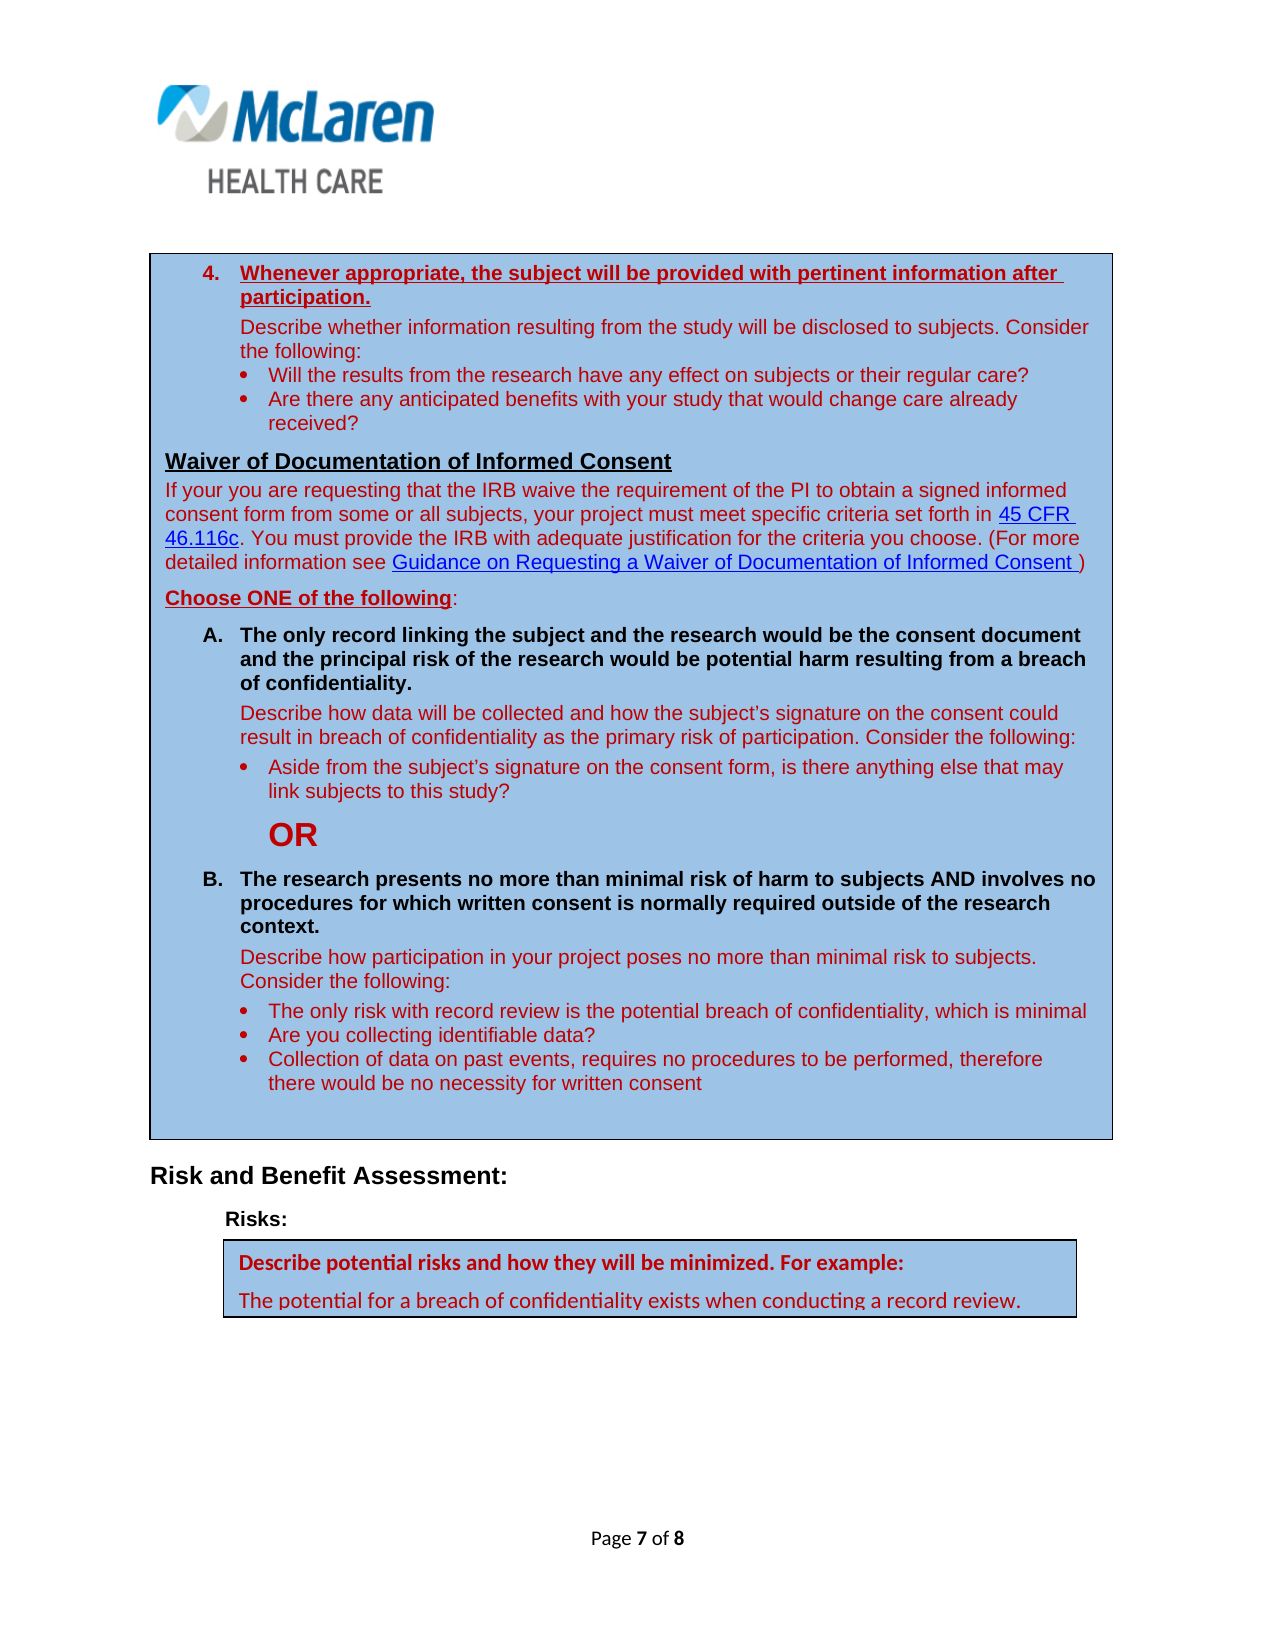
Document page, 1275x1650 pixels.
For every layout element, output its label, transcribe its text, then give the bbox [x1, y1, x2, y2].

picture [150, 75, 439, 202]
list Risks: [225, 1206, 1200, 1230]
list Risk and Benefit Assessment: [150, 1161, 1200, 1190]
